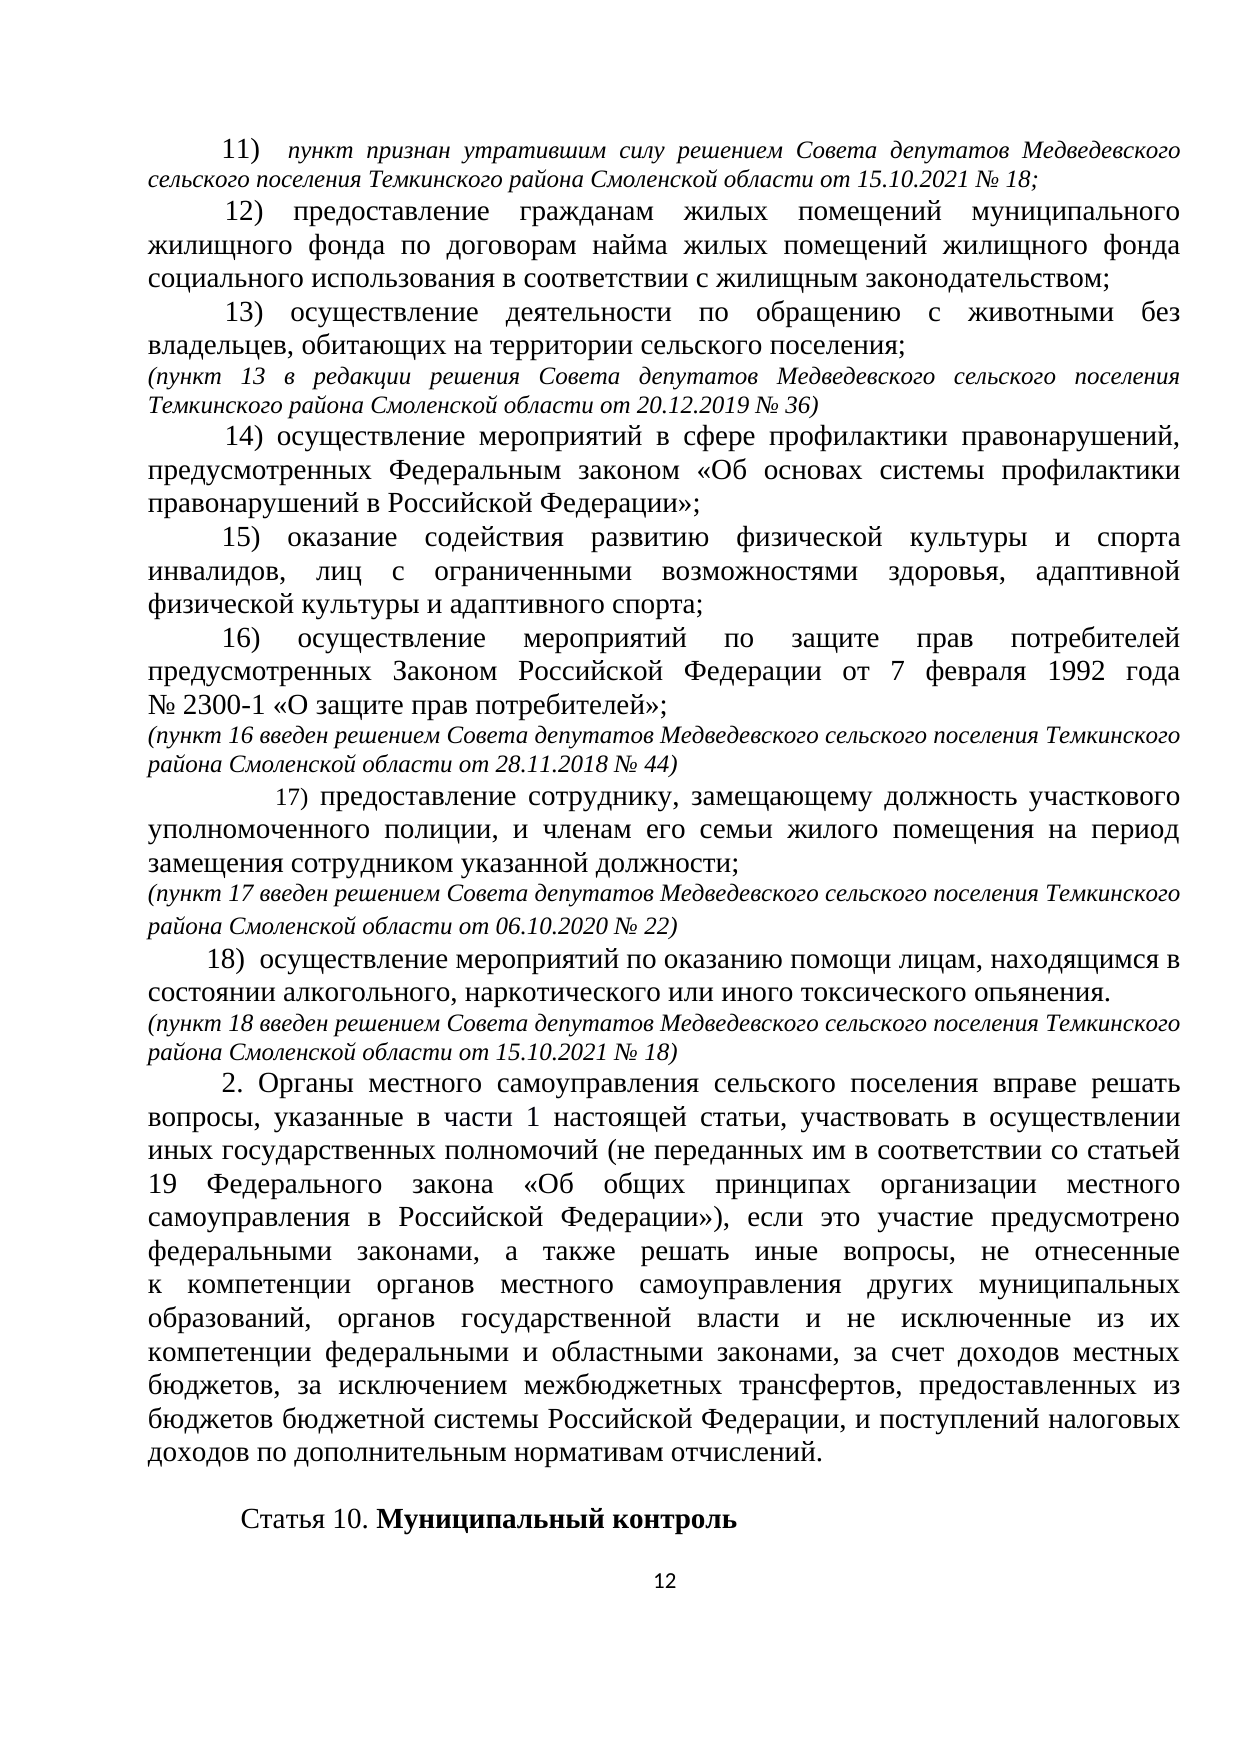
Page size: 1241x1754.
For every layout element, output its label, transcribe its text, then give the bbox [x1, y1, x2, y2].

text 15) оказание содействия развитию физической культуры и спорта инвалидов, лиц с ограниченными возможностями здоровья, адаптивной физической культуры и адаптивного спорта; [148, 519, 1181, 620]
text 2. Органы местного самоуправления сельского поселения вправе решать вопросы, указанные в части 1 настоящей статьи, участвовать в осуществлении иных государственных полномочий (не переданных им в соответствии со статьей 19 Федерального закона «Об общих принципах организации местного самоуправления в Российской Федерации»), если это участие предусмотрено федеральными законами, а также решать иные вопросы, не отнесенные к компетенции органов местного самоуправления других муниципальных образований, органов государственной власти и не исключенные из их компетенции федеральными и областными законами, за счет доходов местных бюджетов, за исключением межбюджетных трансфертов, предоставленных из бюджетов бюджетной системы Российской Федерации, и поступлений налоговых доходов по дополнительным нормативам отчислений. [148, 1065, 1181, 1468]
text 16) осуществление мероприятий по защите прав потребителей предусмотренных Законом Российской Федерации от 7 февраля 1992 года № 2300-1 «О защите прав потребителей»; [148, 620, 1181, 720]
text 13) осуществление деятельности по обращению с животными без владельцев, обитающих на территории сельского поселения; [148, 294, 1181, 361]
text 11) пункт признан утратившим силу решением Совета депутатов Медведевского сельского поселения Темкинского района Смоленской области от 15.10.2021 № 18; [148, 131, 1181, 193]
text (пункт 18 введен решением Совета депутатов Медведевского сельского поселения Темкинского района Смоленской области от 15.10.2021 № 18) [148, 1008, 1181, 1065]
text 17) предоставление сотруднику, замещающему должность участкового уполномоченного полиции, и членам его семьи жилого помещения на период замещения сотрудником указанной должности; [148, 778, 1181, 878]
text (пункт 17 введен решением Совета депутатов Медведевского сельского поселения Темкинского района Смоленской области от 06.10.2020 № 22) [148, 878, 1181, 941]
text 14) осуществление мероприятий в сфере профилактики правонарушений, предусмотренных Федеральным законом «Об основах системы профилактики правонарушений в Российской Федерации»; [148, 418, 1181, 519]
text Статья 10. Муниципальный контроль [148, 1501, 1181, 1535]
text 12) предоставление гражданам жилых помещений муниципального жилищного фонда по договорам найма жилых помещений жилищного фонда социального использования в соответствии с жилищным законодательством; [148, 193, 1181, 294]
text (пункт 16 введен решением Совета депутатов Медведевского сельского поселения Темкинского района Смоленской области от 28.11.2018 № 44) [148, 720, 1181, 778]
text 18) осуществление мероприятий по оказанию помощи лицам, находящимся в состоянии алкогольного, наркотического или иного токсического опьянения. [148, 941, 1181, 1008]
text (пункт 13 в редакции решения Совета депутатов Медведевского сельского поселения Темкинского района Смоленской области от 20.12.2019 № 36) [148, 361, 1181, 418]
